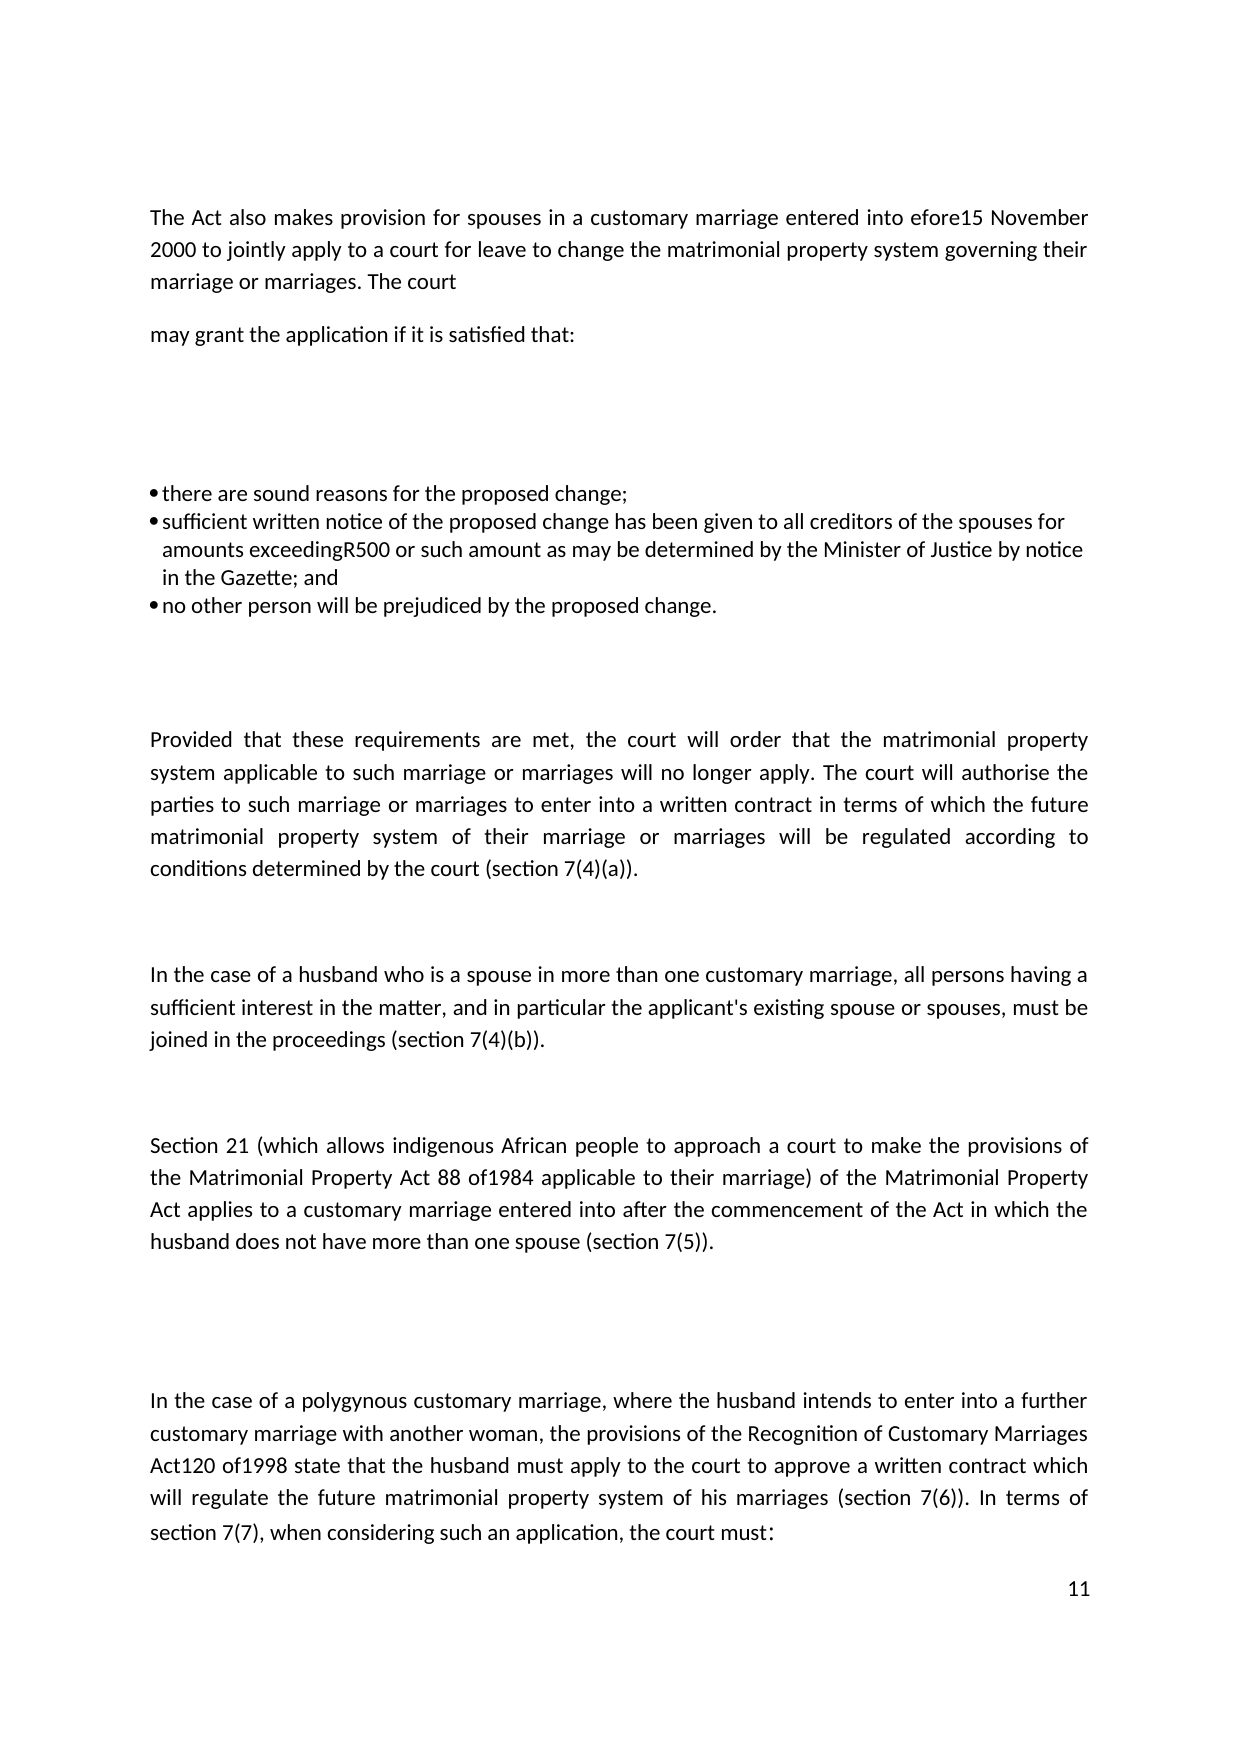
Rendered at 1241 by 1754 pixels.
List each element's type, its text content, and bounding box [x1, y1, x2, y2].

text Section 21 (which allows indigenous African people to approach a court to make the provisions of the Matrimonial Property Act 88 of1984 applicable to their marriage) of the Matrimonial Property Act applies to a customary marriage entered into after the commencement of the Act in which the husband does not have more than one spouse (section 7(5)). [150, 1131, 1090, 1255]
text The Act also makes provision for spouses in a customary marriage entered into efore15 November 2000 to jointly apply to a court for leave to change the matrimonial property system governing their marriage or marriages. The court [150, 203, 1090, 295]
text In the case of a husband who is a spouse in more than one customary marriage, all persons having a sufficient interest in the matter, and in particular the applicant's existing spouse or spouses, must be joined in the proceedings (section 7(4)(b)). [150, 960, 1090, 1053]
text Provided that these requirements are met, the court will order that the matrimonial property system applicable to such marriage or marriages will no longer apply. The court will authorise the parties to such marriage or marriages to enter into a written contract in terms of which the future matrimonial property system of their marriage or marriages will be regulated according to conditions determined by the court (section 7(4)(a)). [150, 726, 1090, 882]
list no other person will be prejudiced by the proposed change. [150, 592, 1090, 619]
list sufficient written notice of the proposed change has been given to all creditors of the spouses for amounts exceedingR500 or such amount as may be determined by the Minister of Justice by notice in the Gazette; and [150, 507, 1090, 592]
text In the case of a polygynous customary marriage, where the husband intends to enter into a further customary marriage with another woman, the provisions of the Recognition of Customary Marriages Act120 of1998 state that the husband must apply to the court to approve a written contract which will regulate the future matrimonial property system of his marriages (section 7(6)). In terms of section 7(7), when considering such an application, the court must: [150, 1386, 1090, 1547]
text may grant the application if it is satisfied that: [150, 320, 1090, 348]
list there are sound reasons for the proposed change; [150, 479, 1090, 507]
